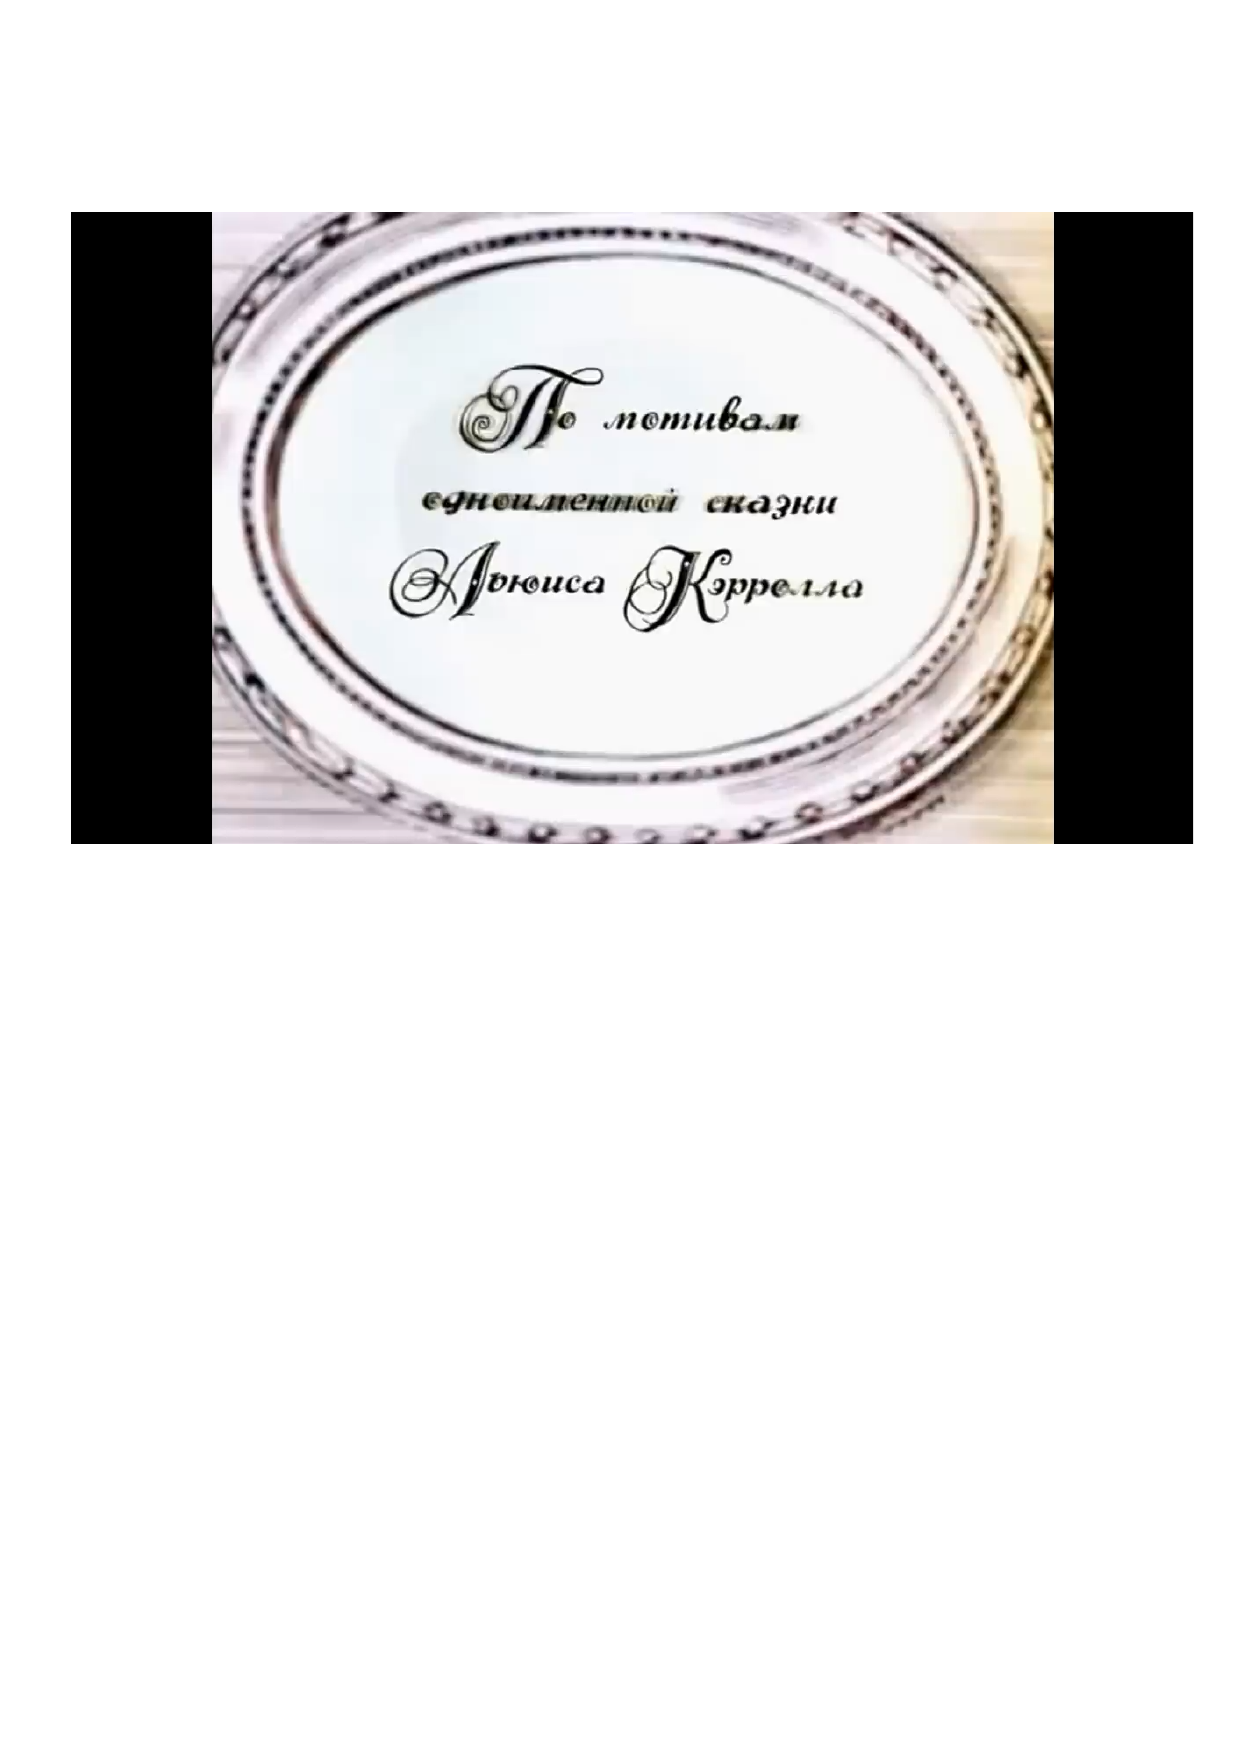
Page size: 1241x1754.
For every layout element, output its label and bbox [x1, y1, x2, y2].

picture [71, 212, 1194, 844]
